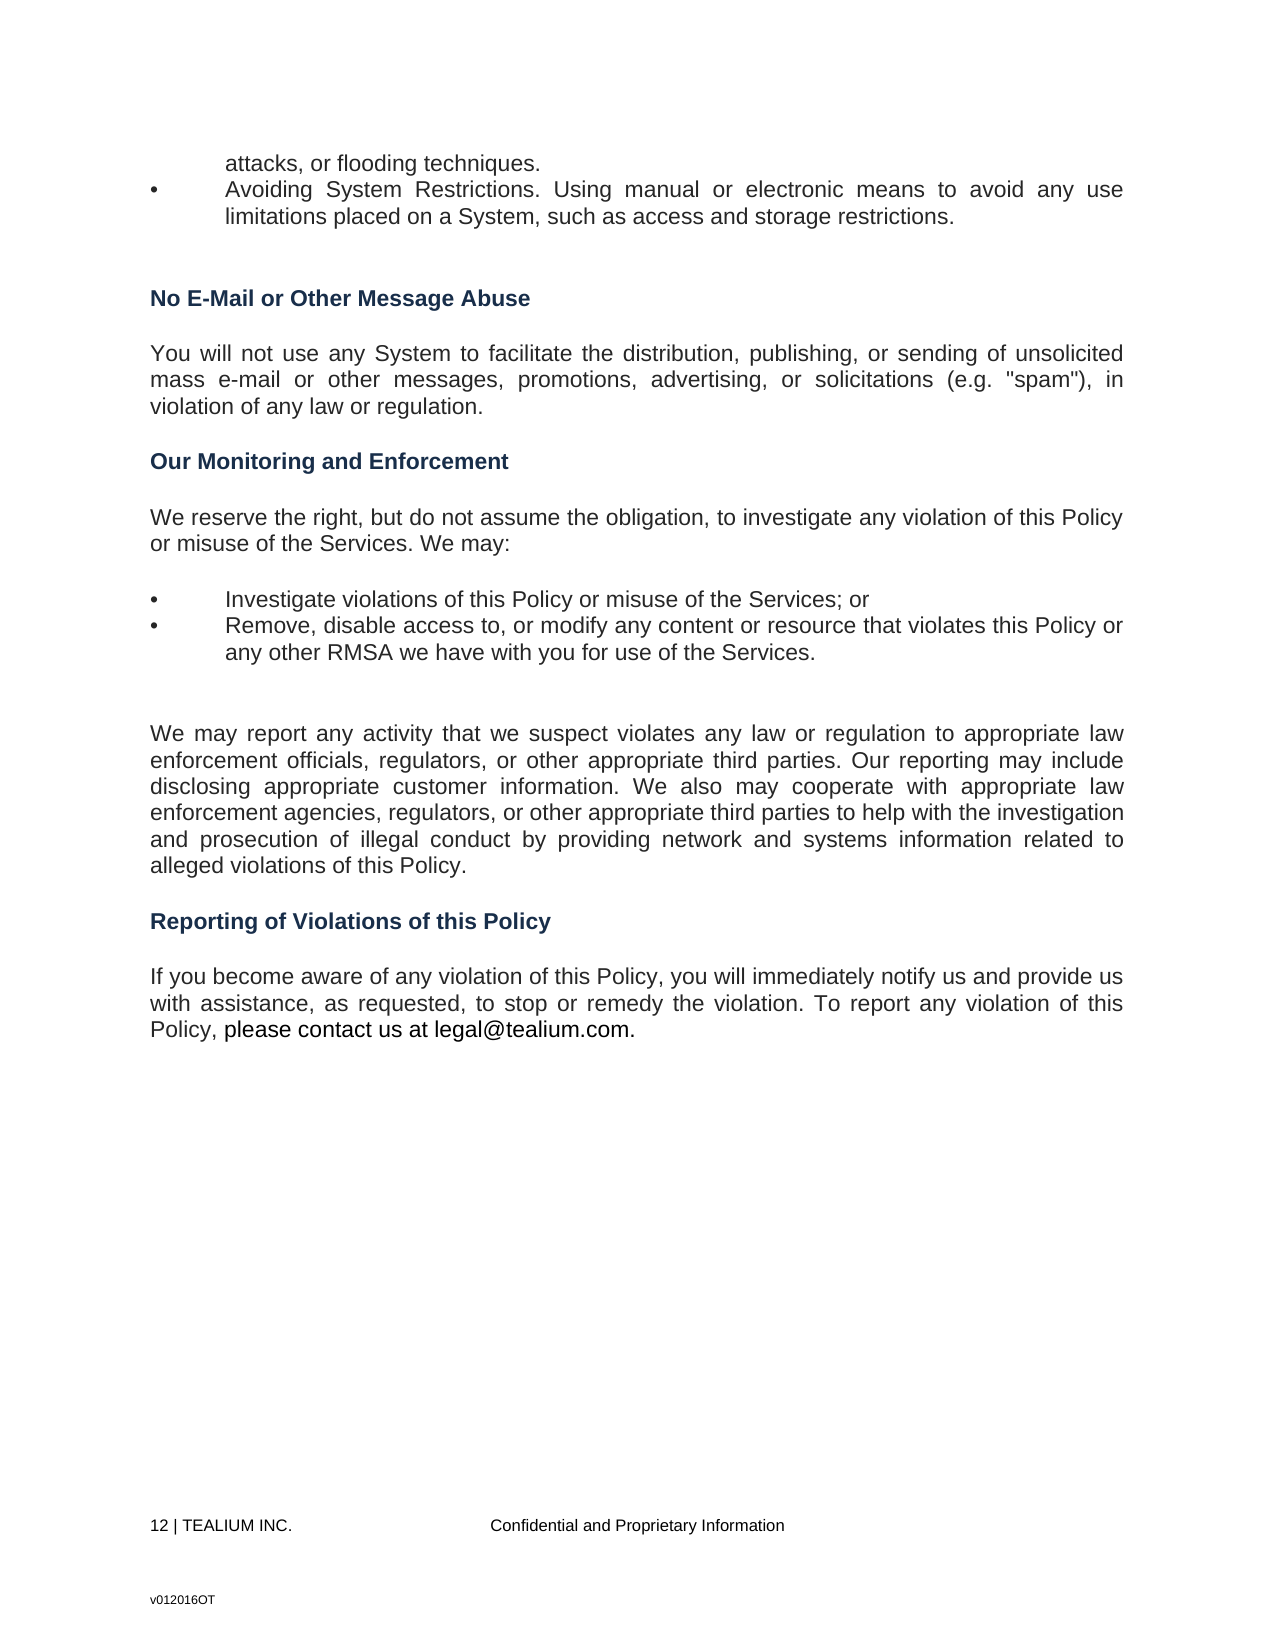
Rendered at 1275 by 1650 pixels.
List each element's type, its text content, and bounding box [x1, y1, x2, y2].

text Reporting of Violations of this Policy [150, 908, 1125, 934]
text We may report any activity that we suspect violates any law or regulation to appropriate law enforcement officials, regulators, or other appropriate third parties. Our reporting may include disclosing appropriate customer information. We also may cooperate with appropriate law enforcement agencies, regulators, or other appropriate third parties to help with the investigation and prosecution of illegal conduct by providing network and systems information related to alleged violations of this Policy. [150, 720, 1125, 878]
list Investigate violations of this Policy or misuse of the Services; or [150, 586, 1125, 612]
text If you become aware of any violation of this Policy, you will immediately notify us and provide us with assistance, as requested, to stop or remedy the violation. To report any violation of this Policy, please contact us at legal@tealium.com. [150, 963, 1125, 1042]
list Avoiding System Restrictions. Using manual or electronic means to avoid any use limitations placed on a System, such as access and storage restrictions. [150, 176, 1125, 229]
text Our Monitoring and Enforcement [150, 448, 1125, 475]
text We reserve the right, but do not assume the obligation, to investigate any violation of this Policy or misuse of the Services. We may: [150, 504, 1125, 557]
list Remove, disable access to, or modify any content or resource that violates this Policy or any other RMSA we have with you for use of the Services. [150, 612, 1125, 665]
text You will not use any System to facilitate the distribution, publishing, or sending of unsolicited mass e-mail or other messages, promotions, advertising, or solicitations (e.g. "spam"), in violation of any law or regulation. [150, 340, 1125, 419]
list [150, 150, 1125, 176]
text No E-Mail or Other Message Abuse [150, 284, 1125, 311]
